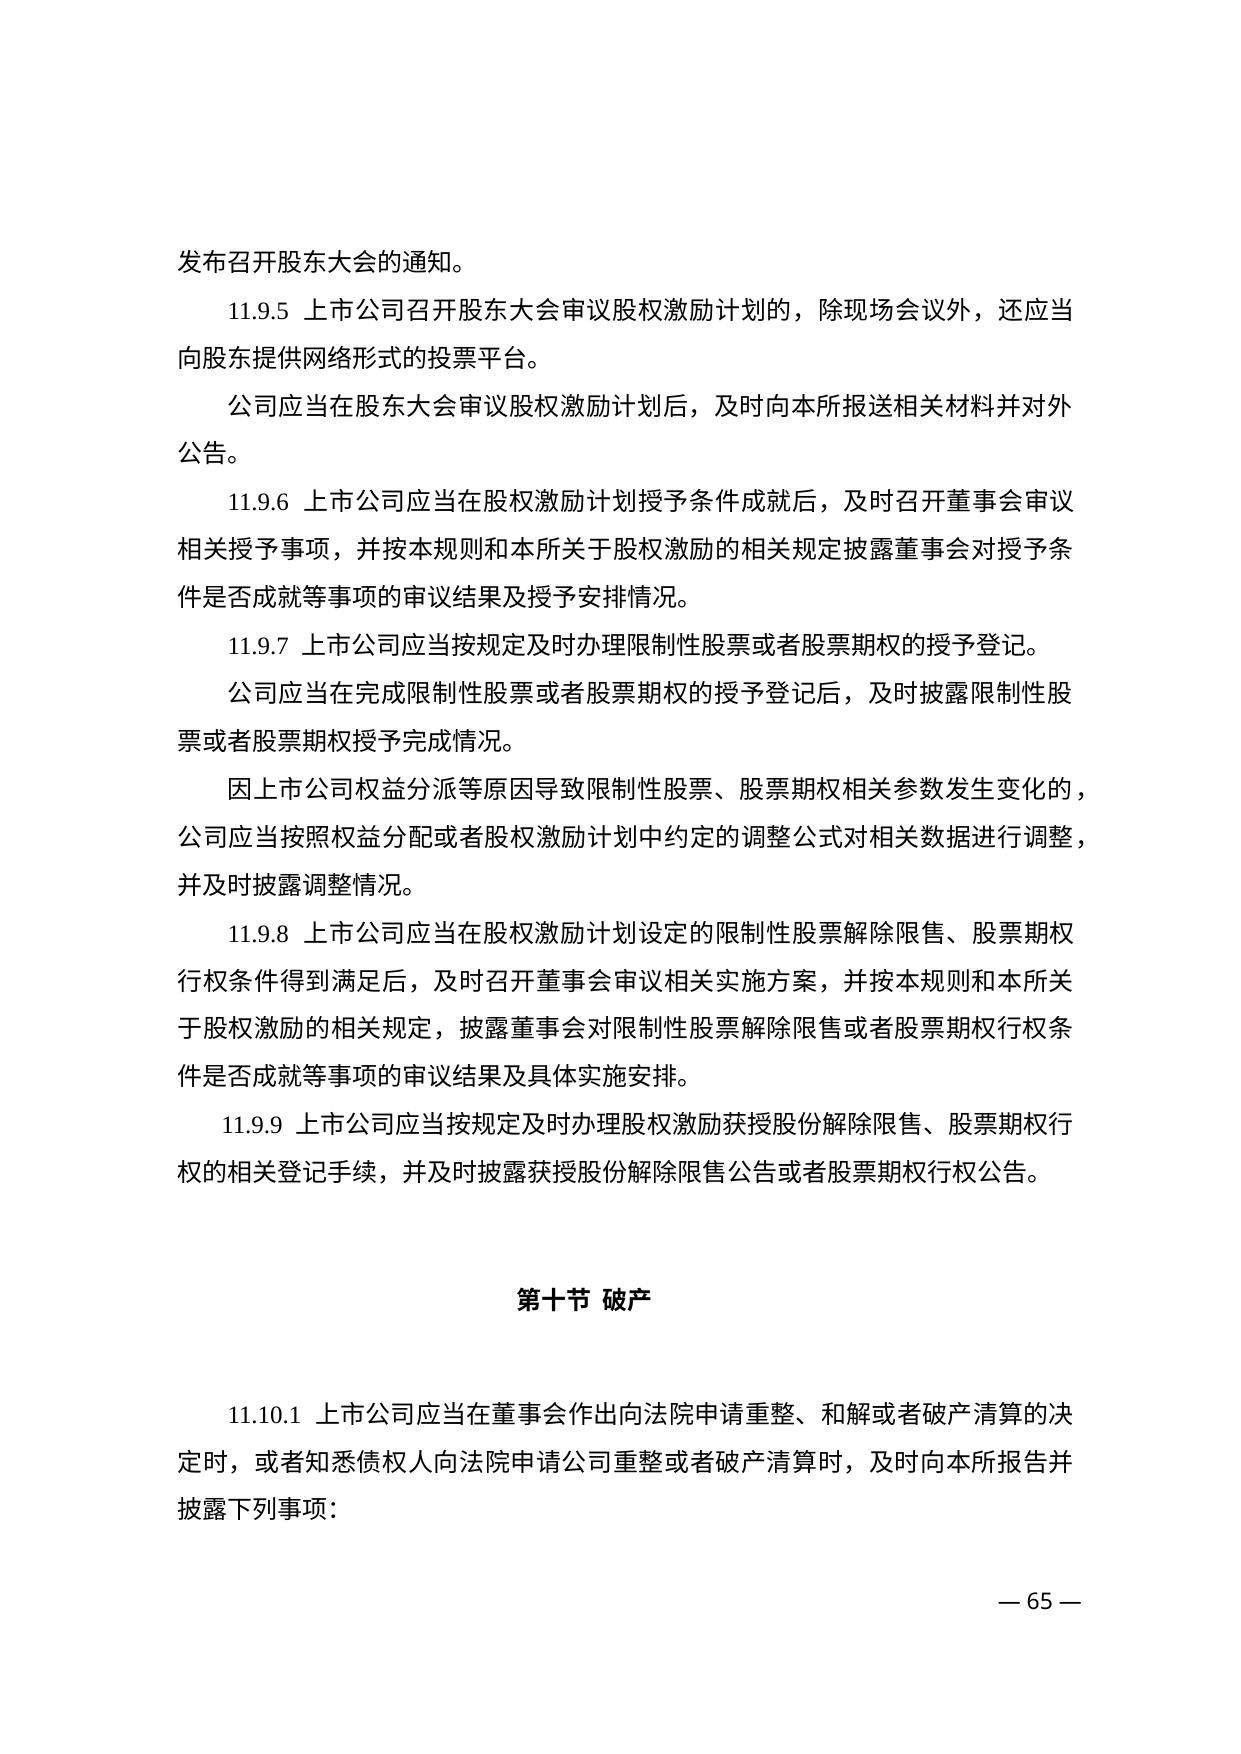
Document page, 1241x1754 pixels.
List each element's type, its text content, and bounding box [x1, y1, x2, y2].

text 因上市公司权益分派等原因导致限制性股票、股票期权相关参数发生变化的，公司应当按照权益分配或者股权激励计划中约定的调整公式对相关数据进行调整，并及时披露调整情况。 [177, 760, 1075, 904]
text 中国证监会对上市公司股权激励计划备案无异议后，公司应当及时对外公告，发布召开股东大会的通知。 [177, 233, 1075, 281]
text 公司应当在完成限制性股票或者股票期权的授予登记后，及时披露限制性股票或者股票期权授予完成情况。 [177, 664, 1075, 760]
text 11.9.8 上市公司应当在股权激励计划设定的限制性股票解除限售、股票期权行权条件得到满足后，及时召开董事会审议相关实施方案，并按本规则和本所关于股权激励的相关规定，披露董事会对限制性股票解除限售或者股票期权行权条件是否成就等事项的审议结果及具体实施安排。 [177, 904, 1075, 1095]
text 11.9.9 上市公司应当按规定及时办理股权激励获授股份解除限售、股票期权行权的相关登记手续，并及时披露获授股份解除限售公告或者股票期权行权公告。 [177, 1095, 1075, 1191]
text 11.9.5 上市公司召开股东大会审议股权激励计划的，除现场会议外，还应当向股东提供网络形式的投票平台。 [177, 281, 1075, 377]
text 11.9.7 上市公司应当按规定及时办理限制性股票或者股票期权的授予登记。 [177, 616, 1075, 664]
subtitle 第十节 破产 [177, 1266, 1075, 1331]
text 11.10.1 上市公司应当在董事会作出向法院申请重整、和解或者破产清算的决定时，或者知悉债权人向法院申请公司重整或者破产清算时，及时向本所报告并披露下列事项： [177, 1385, 1075, 1528]
text 公司应当在股东大会审议股权激励计划后，及时向本所报送相关材料并对外公告。 [177, 377, 1075, 472]
text 11.9.6 上市公司应当在股权激励计划授予条件成就后，及时召开董事会审议相关授予事项，并按本规则和本所关于股权激励的相关规定披露董事会对授予条件是否成就等事项的审议结果及授予安排情况。 [177, 472, 1075, 616]
